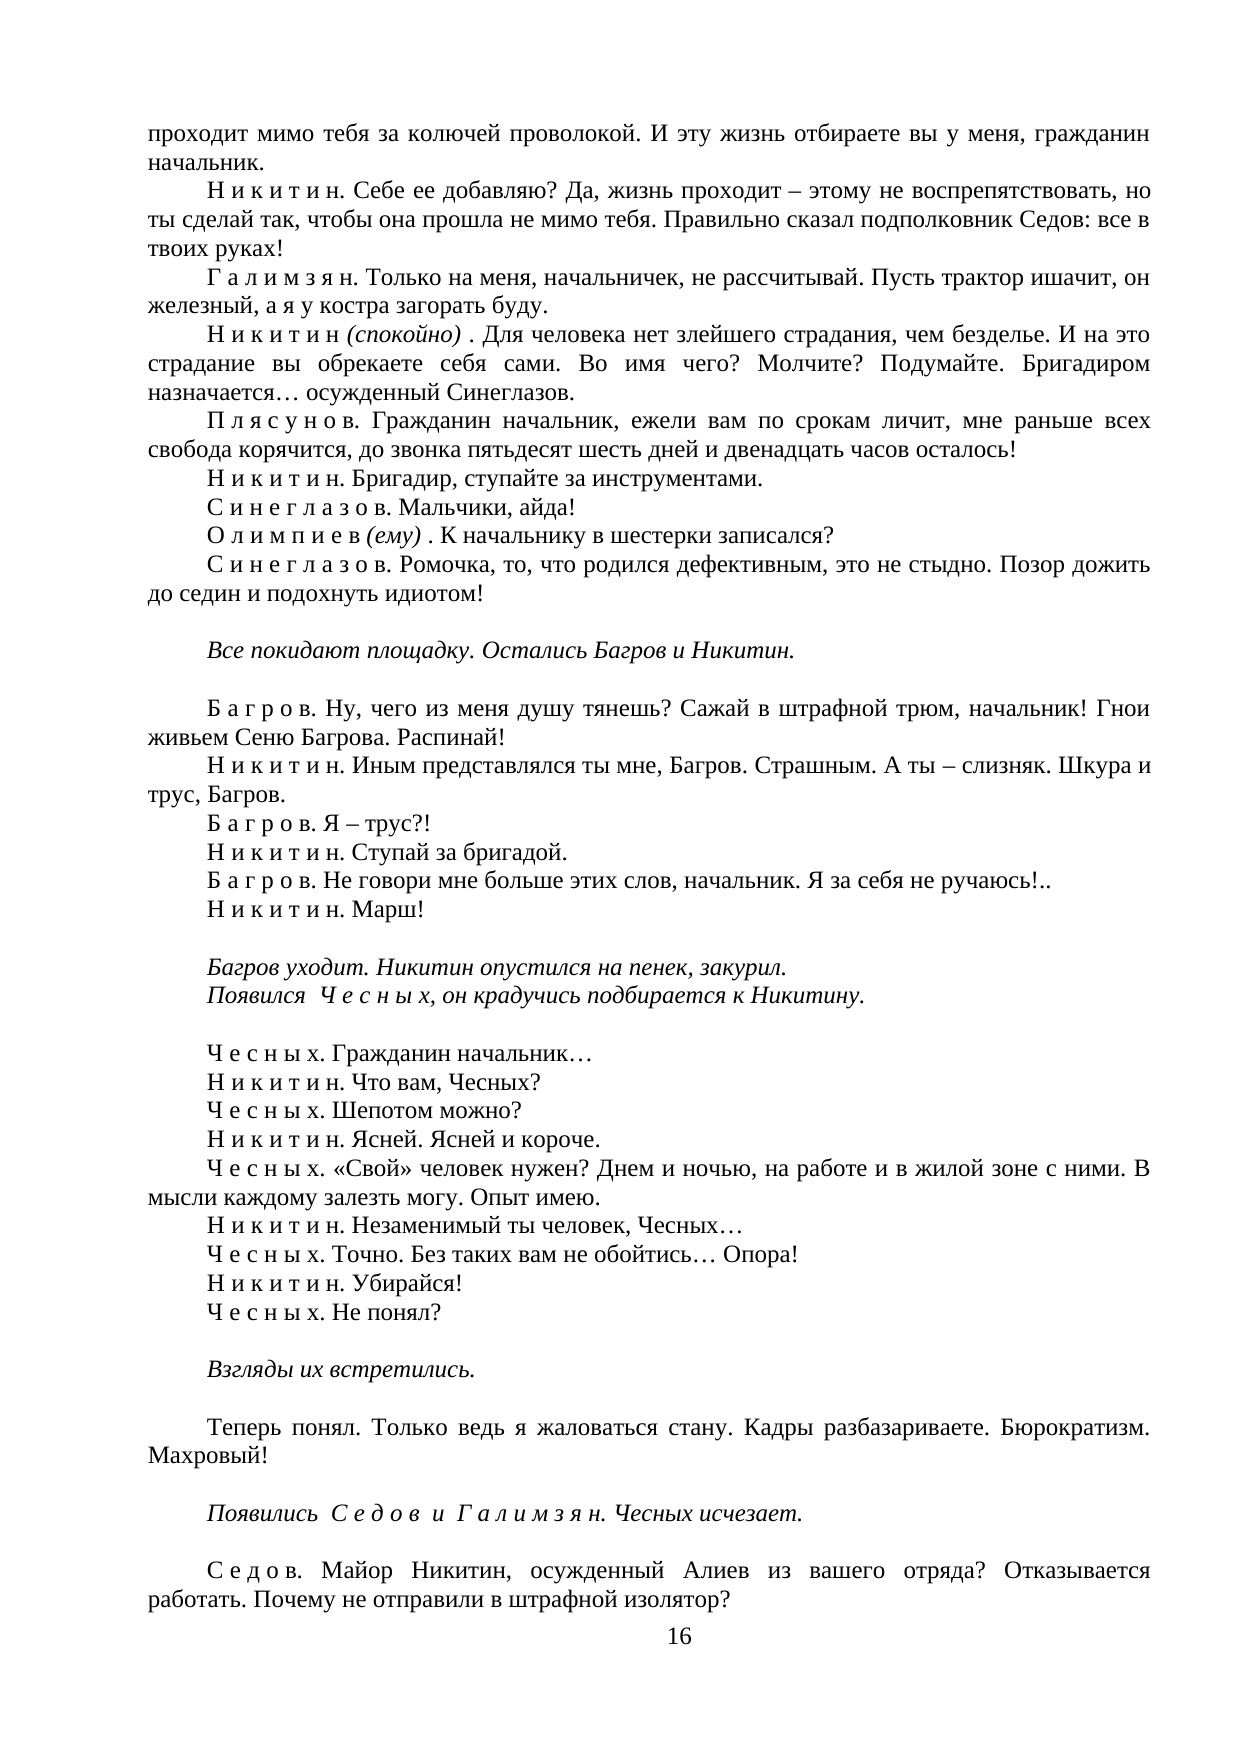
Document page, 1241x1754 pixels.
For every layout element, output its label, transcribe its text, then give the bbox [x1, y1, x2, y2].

text Ч е с н ы х. Гражданин начальник… [148, 1038, 1152, 1067]
text Н и к и т и н (спокойно) . Для человека нет злейшего страдания, чем безделье. И на это страдание вы обрекаете себя сами. Во имя чего? Молчите? Подумайте. Бригадиром назначается… осужденный Синеглазов. [148, 319, 1152, 406]
text Багров уходит. Никитин опустился на пенек, закурил. [148, 952, 1152, 981]
text С е д о в. Майор Никитин, осужденный Алиев из вашего отряда? Отказывается работать. Почему не отправили в штрафной изолятор? [148, 1556, 1152, 1613]
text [148, 118, 1152, 176]
text О л и м п и е в (ему) . К начальнику в шестерки записался? [148, 521, 1152, 549]
text Появился Ч е с н ы х, он крадучись подбирается к Никитину. [148, 981, 1152, 1009]
text Ч е с н ы х. Шепотом можно? [148, 1096, 1152, 1124]
text Теперь понял. Только ведь я жаловаться стану. Кадры разбазариваете. Бюрократизм. Махровый! [148, 1412, 1152, 1469]
text Н и к и т и н. Марш! [148, 894, 1152, 923]
text Н и к и т и н. Незаменимый ты человек, Чесных… [148, 1211, 1152, 1239]
text С и н е г л а з о в. Ромочка, то, что родился дефективным, это не стыдно. Позор дожить до седин и подохнуть идиотом! [148, 549, 1152, 607]
text С и н е г л а з о в. Мальчики, айда! [148, 492, 1152, 521]
text Б а г р о в. Я – трус?! [148, 808, 1152, 837]
text Ч е с н ы х. «Свой» человек нужен? Днем и ночью, на работе и в жилой зоне с ними. В мысли каждому залезть могу. Опыт имею. [148, 1153, 1152, 1211]
text П л я с у н о в. Гражданин начальник, ежели вам по срокам личит, мне раньше всех свобода корячится, до звонка пятьдесят шесть дней и двенадцать часов осталось! [148, 406, 1152, 463]
text Ч е с н ы х. Точно. Без таких вам не обойтись… Опора! [148, 1239, 1152, 1268]
text Н и к и т и н. Себе ее добавляю? Да, жизнь проходит – этому не воспрепятствовать, но ты сделай так, чтобы она прошла не мимо тебя. Правильно сказал подполковник Седов: все в твоих руках! [148, 176, 1152, 262]
text Появились С е д о в и Г а л и м з я н. Чесных исчезает. [148, 1498, 1152, 1527]
text Н и к и т и н. Бригадир, ступайте за инструментами. [148, 463, 1152, 492]
text Н и к и т и н. Иным представлялся ты мне, Багров. Страшным. А ты – слизняк. Шкура и трус, Багров. [148, 751, 1152, 808]
text Н и к и т и н. Ступай за бригадой. [148, 837, 1152, 866]
text Н и к и т и н. Ясней. Ясней и короче. [148, 1124, 1152, 1153]
text Г а л и м з я н. Только на меня, начальничек, не рассчитывай. Пусть трактор ишачит, он железный, а я у костра загорать буду. [148, 262, 1152, 319]
text Б а г р о в. Ну, чего из меня душу тянешь? Сажай в штрафной трюм, начальник! Гнои живьем Сеню Багрова. Распинай! [148, 693, 1152, 751]
text Взгляды их встретились. [148, 1354, 1152, 1383]
text Н и к и т и н. Убирайся! [148, 1268, 1152, 1297]
text Ч е с н ы х. Не понял? [148, 1297, 1152, 1326]
text Б а г р о в. Не говори мне больше этих слов, начальник. Я за себя не ручаюсь!.. [148, 866, 1152, 894]
text Все покидают площадку. Остались Багров и Никитин. [148, 636, 1152, 664]
text Н и к и т и н. Что вам, Чесных? [148, 1067, 1152, 1096]
